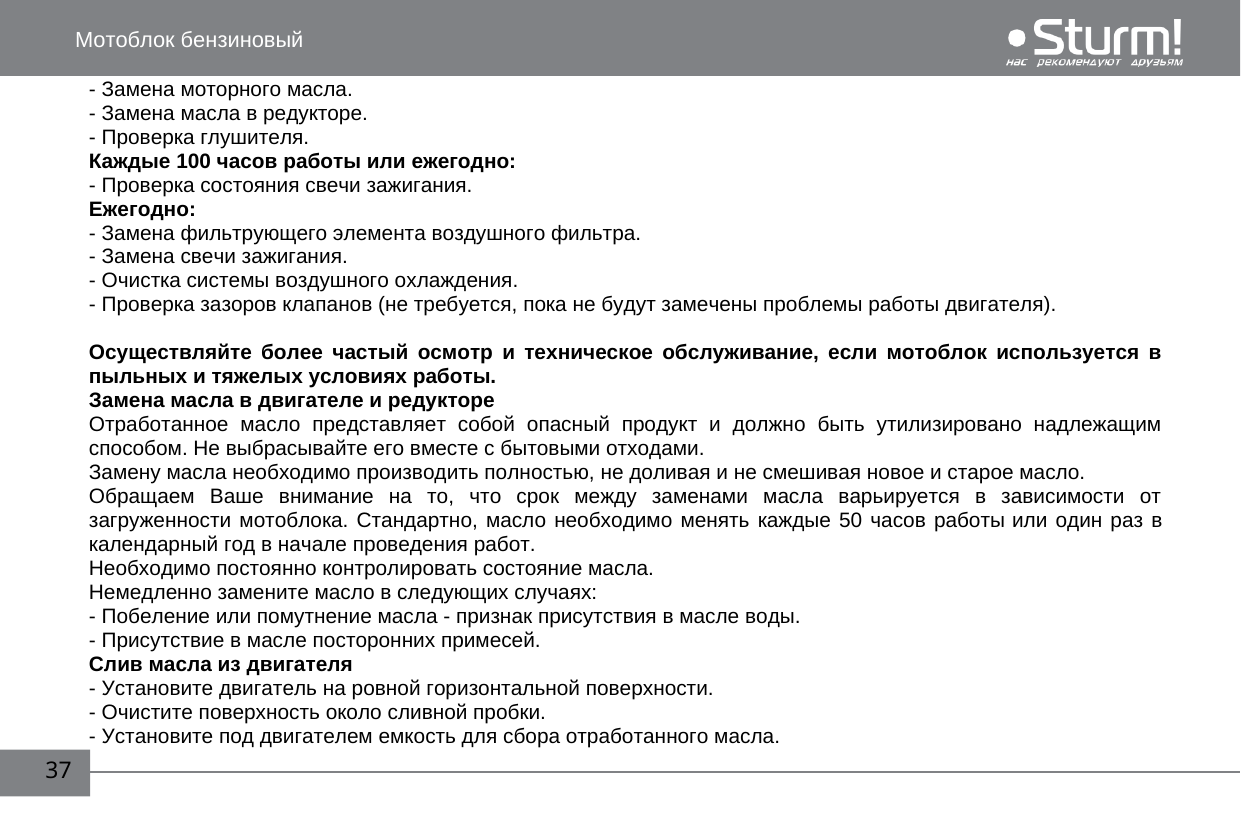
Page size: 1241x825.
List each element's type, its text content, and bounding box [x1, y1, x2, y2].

text - Проверка зазоров клапанов (не требуется, пока не будут замечены проблемы работы двигателя). [89, 292, 1162, 316]
text Отработанное масло представляет собой опасный продукт и должно быть утилизировано надлежащим способом. Не выбрасывайте его вместе с бытовыми отходами. [89, 412, 1162, 460]
picture [1006, 19, 1183, 67]
text Осуществляйте более частый осмотр и техническое обслуживание, если мотоблок используется в пыльных и тяжелых условиях работы. [89, 340, 1162, 388]
text Замену масла необходимо производить полностью, не доливая и не смешивая новое и старое масло. [89, 460, 1162, 484]
text Немедленно замените масло в следующих случаях: [89, 580, 1162, 604]
text - Замена свечи зажигания. [89, 244, 1162, 268]
text - Очистите поверхность около сливной пробки. [89, 699, 1162, 723]
text - Проверка глушителя. [89, 124, 1162, 148]
text - Очистка системы воздушного охлаждения. [89, 268, 1162, 292]
text Обращаем Ваше внимание на то, что срок между заменами масла варьируется в зависимости от загруженности мотоблока. Стандартно, масло необходимо менять каждые 50 часов работы или один раз в календарный год в начале проведения работ. [89, 484, 1162, 556]
text - Присутствие в масле посторонних примесей. [89, 628, 1162, 652]
text - Побеление или помутнение масла - признак присутствия в масле воды. [89, 604, 1162, 628]
text - Замена моторного масла. [89, 77, 1162, 101]
text Слив масла из двигателя [89, 652, 1162, 676]
text Ежегодно: [89, 196, 1162, 220]
text - Замена фильтрующего элемента воздушного фильтра. [89, 220, 1162, 244]
text Каждые 100 часов работы или ежегодно: [89, 148, 1162, 172]
text Замена масла в двигателе и редукторе [89, 388, 1162, 412]
text - Установите двигатель на ровной горизонтальной поверхности. [89, 676, 1162, 699]
text - Проверка состояния свечи зажигания. [89, 172, 1162, 196]
text - Замена масла в редукторе. [89, 101, 1162, 124]
text Необходимо постоянно контролировать состояние масла. [89, 556, 1162, 580]
text - Установите под двигателем емкость для сбора отработанного масла. [89, 723, 1162, 747]
